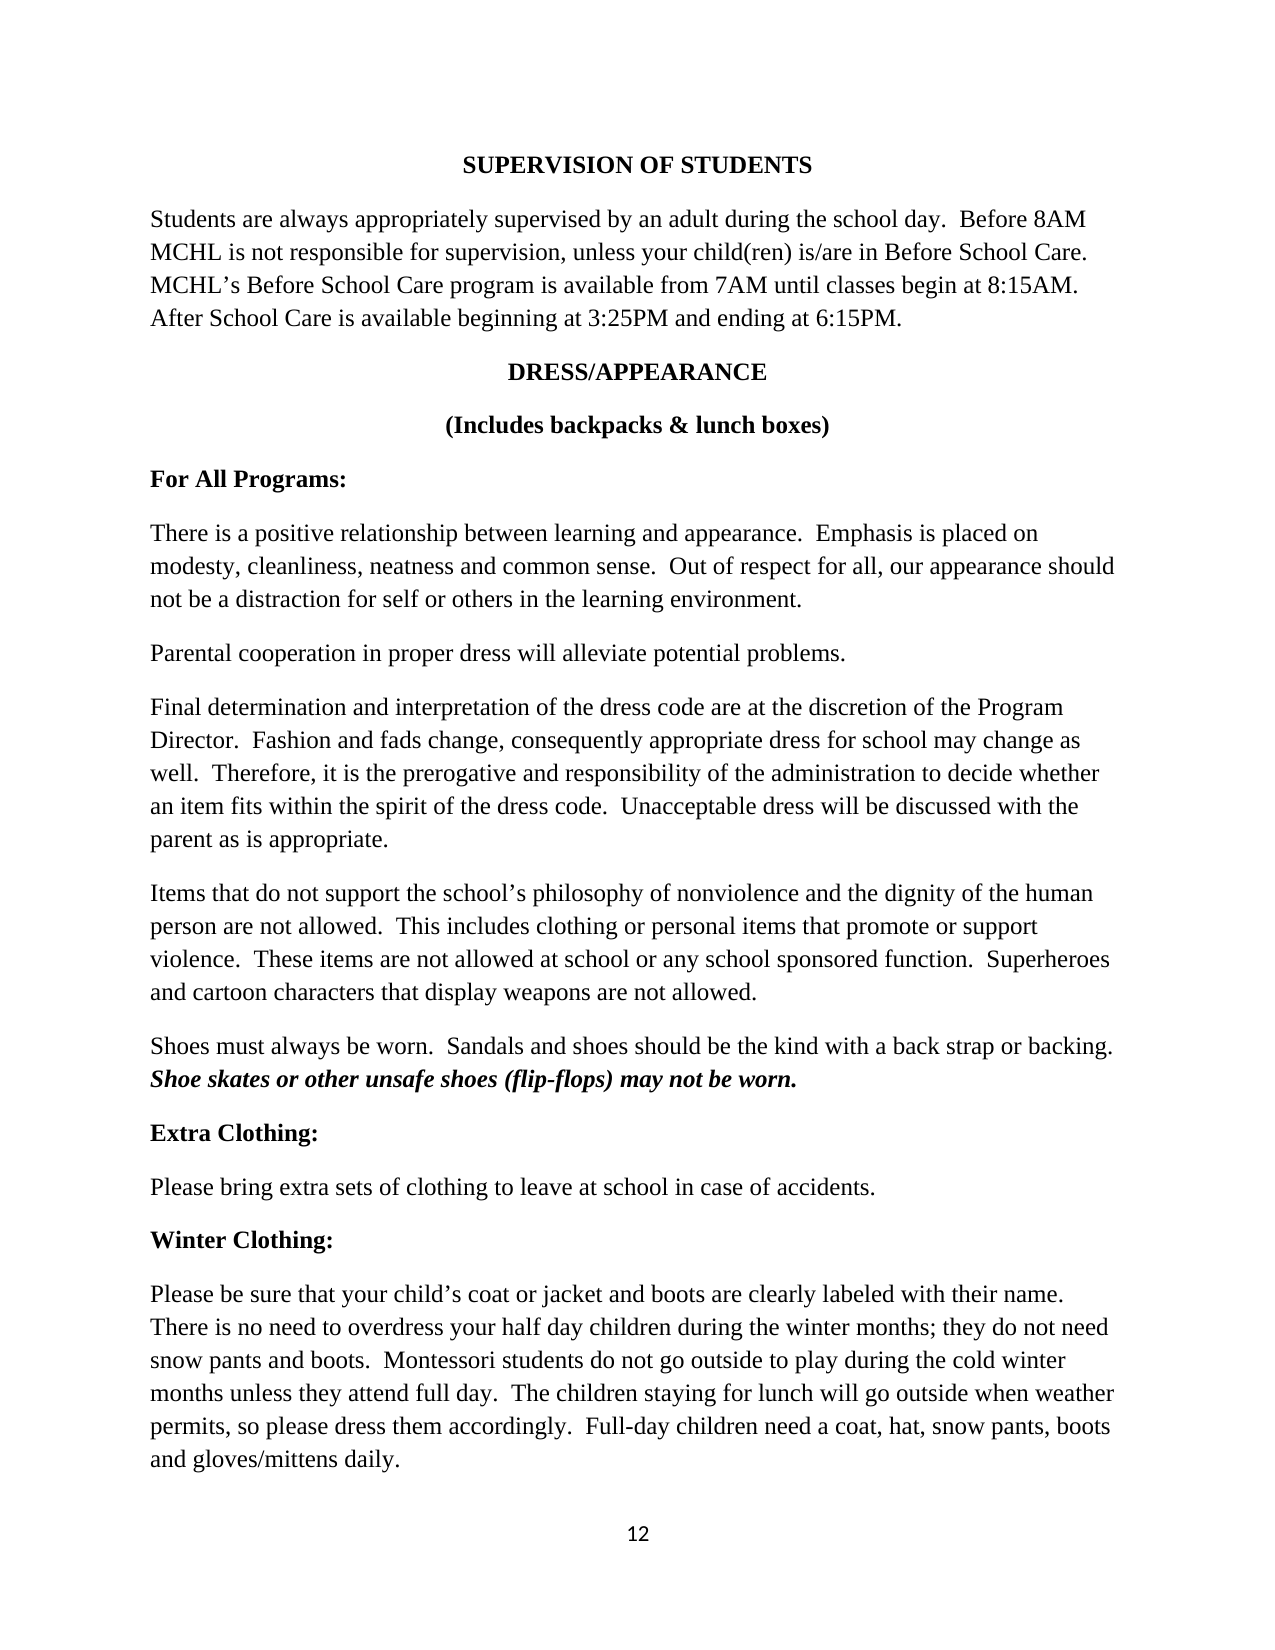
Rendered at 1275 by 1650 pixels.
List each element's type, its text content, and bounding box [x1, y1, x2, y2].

text DRESS/APPEARANCE [150, 357, 1125, 386]
text Please bring extra sets of clothing to leave at school in case of accidents. [150, 1172, 1125, 1200]
text Shoes must always be worn. Sandals and shoes should be the kind with a back strap or backing. Shoe skates or other unsafe shoes (flip-flops) may not be worn. [150, 1031, 1125, 1093]
text Items that do not support the school’s philosophy of nonviolence and the dignity of the human person are not allowed. This includes clothing or personal items that promote or support violence. These items are not allowed at school or any school sponsored function. Superheroes and cartoon characters that display weapons are not allowed. [150, 878, 1125, 1006]
text (Includes backpacks & lunch boxes) [150, 411, 1125, 439]
text There is a positive relationship between learning and appearance. Emphasis is placed on modesty, cleanliness, neatness and common sense. Out of respect for all, our appearance should not be a distraction for self or others in the learning environment. [150, 518, 1125, 613]
text For All Programs: [150, 464, 1125, 493]
text Winter Clothing: [150, 1226, 1125, 1254]
text Final determination and interpretation of the dress code are at the discretion of the Program Director. Fashion and fads change, consequently appropriate dress for school may change as well. Therefore, it is the prerogative and responsibility of the administration to decide whether an item fits within the spirit of the dress code. Unacceptable dress will be discussed with the parent as is appropriate. [150, 692, 1125, 853]
text Please be sure that your child’s coat or jacket and boots are clearly labeled with their name. There is no need to overdress your half day children during the winter months; they do not need snow pants and boots. Montessori students do not go outside to play during the cold winter months unless they attend full day. The children staying for lunch will go outside when weather permits, so please dress them accordingly. Full-day children need a coat, hat, snow pants, boots and gloves/mittens daily. [150, 1279, 1125, 1473]
text Students are always appropriately supervised by an adult during the school day. Before 8AM MCHL is not responsible for supervision, unless your child(ren) is/are in Before School Care. MCHL’s Before School Care program is available from 7AM until classes begin at 8:15AM. After School Care is available beginning at 3:25PM and ending at 6:15PM. [150, 204, 1125, 332]
text Extra Clothing: [150, 1118, 1125, 1147]
text Parental cooperation in proper dress will alleviate potential problems. [150, 638, 1125, 667]
text SUPERVISION OF STUDENTS [150, 150, 1125, 179]
